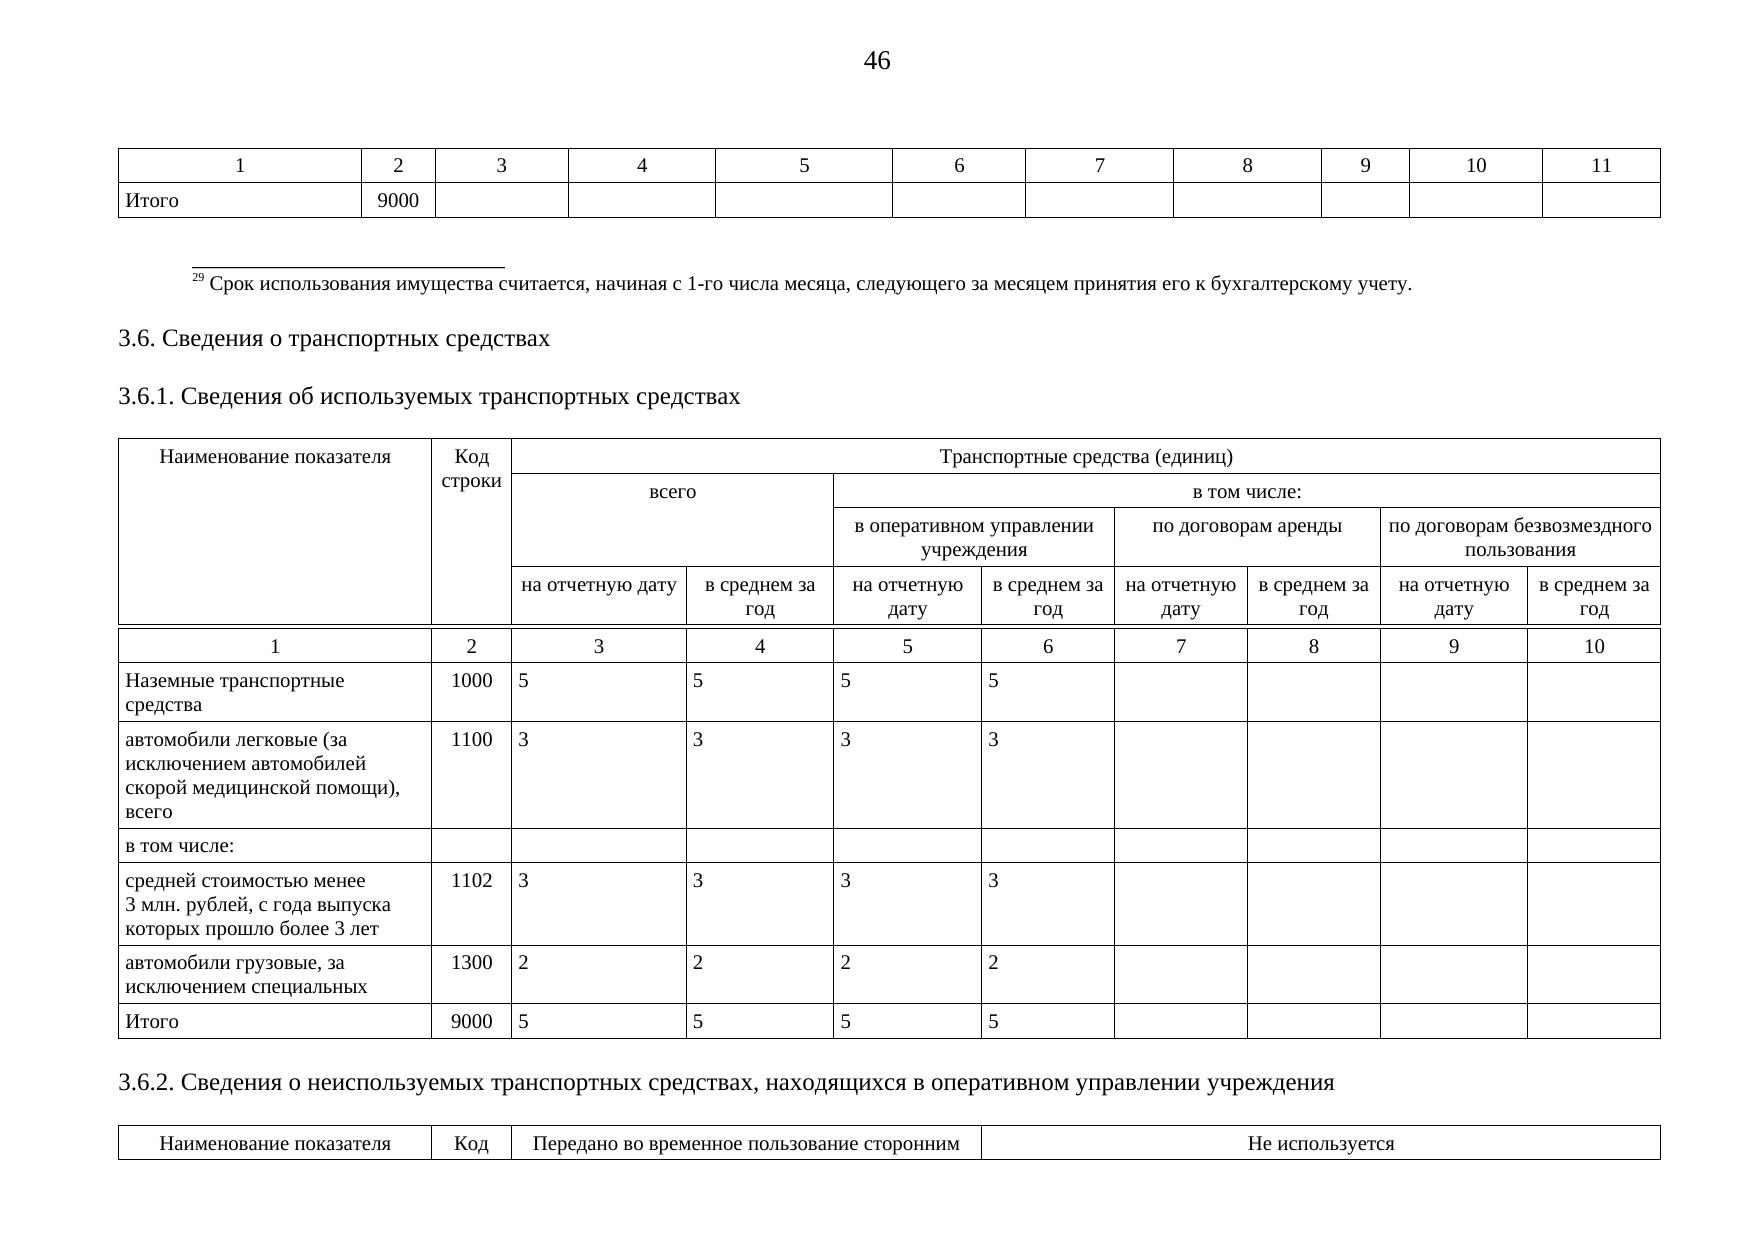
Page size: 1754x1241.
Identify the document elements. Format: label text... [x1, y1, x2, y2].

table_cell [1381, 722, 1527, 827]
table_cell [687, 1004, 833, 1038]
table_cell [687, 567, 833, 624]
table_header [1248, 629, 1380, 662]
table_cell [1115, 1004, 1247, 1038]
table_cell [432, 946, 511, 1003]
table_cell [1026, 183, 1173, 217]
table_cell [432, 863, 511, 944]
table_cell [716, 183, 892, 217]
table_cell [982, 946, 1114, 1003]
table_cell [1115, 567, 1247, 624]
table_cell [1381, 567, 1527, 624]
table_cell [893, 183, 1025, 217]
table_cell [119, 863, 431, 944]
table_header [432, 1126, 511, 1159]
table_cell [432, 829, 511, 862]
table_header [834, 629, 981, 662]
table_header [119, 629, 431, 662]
text 3.6. Сведения о транспортных средствах [118, 323, 1636, 352]
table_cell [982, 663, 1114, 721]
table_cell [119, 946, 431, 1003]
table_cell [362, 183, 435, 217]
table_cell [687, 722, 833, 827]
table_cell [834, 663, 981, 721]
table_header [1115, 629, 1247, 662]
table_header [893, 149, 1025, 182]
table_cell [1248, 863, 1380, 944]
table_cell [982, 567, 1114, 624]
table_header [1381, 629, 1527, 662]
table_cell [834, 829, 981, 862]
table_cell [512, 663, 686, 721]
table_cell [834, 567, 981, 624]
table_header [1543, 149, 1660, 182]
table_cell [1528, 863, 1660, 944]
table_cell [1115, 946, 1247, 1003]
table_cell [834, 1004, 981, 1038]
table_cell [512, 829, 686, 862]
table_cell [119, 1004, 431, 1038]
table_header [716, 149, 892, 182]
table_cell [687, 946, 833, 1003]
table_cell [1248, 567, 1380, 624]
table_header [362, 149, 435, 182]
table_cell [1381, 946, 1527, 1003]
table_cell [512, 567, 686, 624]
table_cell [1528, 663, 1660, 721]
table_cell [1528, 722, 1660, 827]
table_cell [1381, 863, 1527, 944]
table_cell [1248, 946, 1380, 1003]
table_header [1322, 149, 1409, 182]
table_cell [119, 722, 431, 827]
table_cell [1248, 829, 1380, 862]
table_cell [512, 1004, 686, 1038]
text _________________________ [118, 242, 1636, 271]
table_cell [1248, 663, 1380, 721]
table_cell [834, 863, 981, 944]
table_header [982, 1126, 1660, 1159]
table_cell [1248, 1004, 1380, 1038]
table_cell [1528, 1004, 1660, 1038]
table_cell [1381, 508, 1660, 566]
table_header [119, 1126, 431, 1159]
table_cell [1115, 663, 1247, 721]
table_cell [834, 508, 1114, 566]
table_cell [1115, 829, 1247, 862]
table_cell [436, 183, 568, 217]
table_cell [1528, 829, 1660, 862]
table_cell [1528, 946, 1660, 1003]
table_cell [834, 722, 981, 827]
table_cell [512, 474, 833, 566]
text 3.6.1. Сведения об используемых транспортных средствах [118, 381, 1636, 409]
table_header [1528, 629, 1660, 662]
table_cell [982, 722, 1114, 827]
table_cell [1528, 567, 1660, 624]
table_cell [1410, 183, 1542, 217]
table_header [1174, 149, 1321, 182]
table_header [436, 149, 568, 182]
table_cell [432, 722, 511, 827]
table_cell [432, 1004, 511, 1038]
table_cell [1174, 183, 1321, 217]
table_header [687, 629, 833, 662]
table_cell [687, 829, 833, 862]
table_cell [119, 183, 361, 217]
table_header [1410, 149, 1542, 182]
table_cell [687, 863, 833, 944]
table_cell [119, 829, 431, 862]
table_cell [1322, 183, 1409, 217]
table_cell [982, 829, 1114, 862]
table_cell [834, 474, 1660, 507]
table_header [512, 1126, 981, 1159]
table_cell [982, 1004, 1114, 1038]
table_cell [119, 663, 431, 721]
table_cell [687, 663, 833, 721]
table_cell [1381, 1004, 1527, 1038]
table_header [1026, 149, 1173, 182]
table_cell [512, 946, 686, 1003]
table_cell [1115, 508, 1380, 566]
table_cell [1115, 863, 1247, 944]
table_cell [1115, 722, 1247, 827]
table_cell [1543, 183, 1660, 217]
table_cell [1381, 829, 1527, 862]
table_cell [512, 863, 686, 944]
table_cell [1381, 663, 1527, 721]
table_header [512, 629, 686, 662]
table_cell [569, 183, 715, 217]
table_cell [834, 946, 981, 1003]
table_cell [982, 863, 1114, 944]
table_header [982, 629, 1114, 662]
text 3.6.2. Сведения о неиспользуемых транспортных средствах, находящихся в оперативном управлении учреждения [118, 1067, 1636, 1096]
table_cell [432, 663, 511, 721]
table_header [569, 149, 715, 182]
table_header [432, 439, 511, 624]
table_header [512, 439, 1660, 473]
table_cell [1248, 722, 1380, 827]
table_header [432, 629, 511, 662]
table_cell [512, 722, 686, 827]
text 29 Срок использования имущества считается, начиная с 1-го числа месяца, следующего за месяцем принятия его к бухгалтерскому учету. [118, 271, 1636, 294]
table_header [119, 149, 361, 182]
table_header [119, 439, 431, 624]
